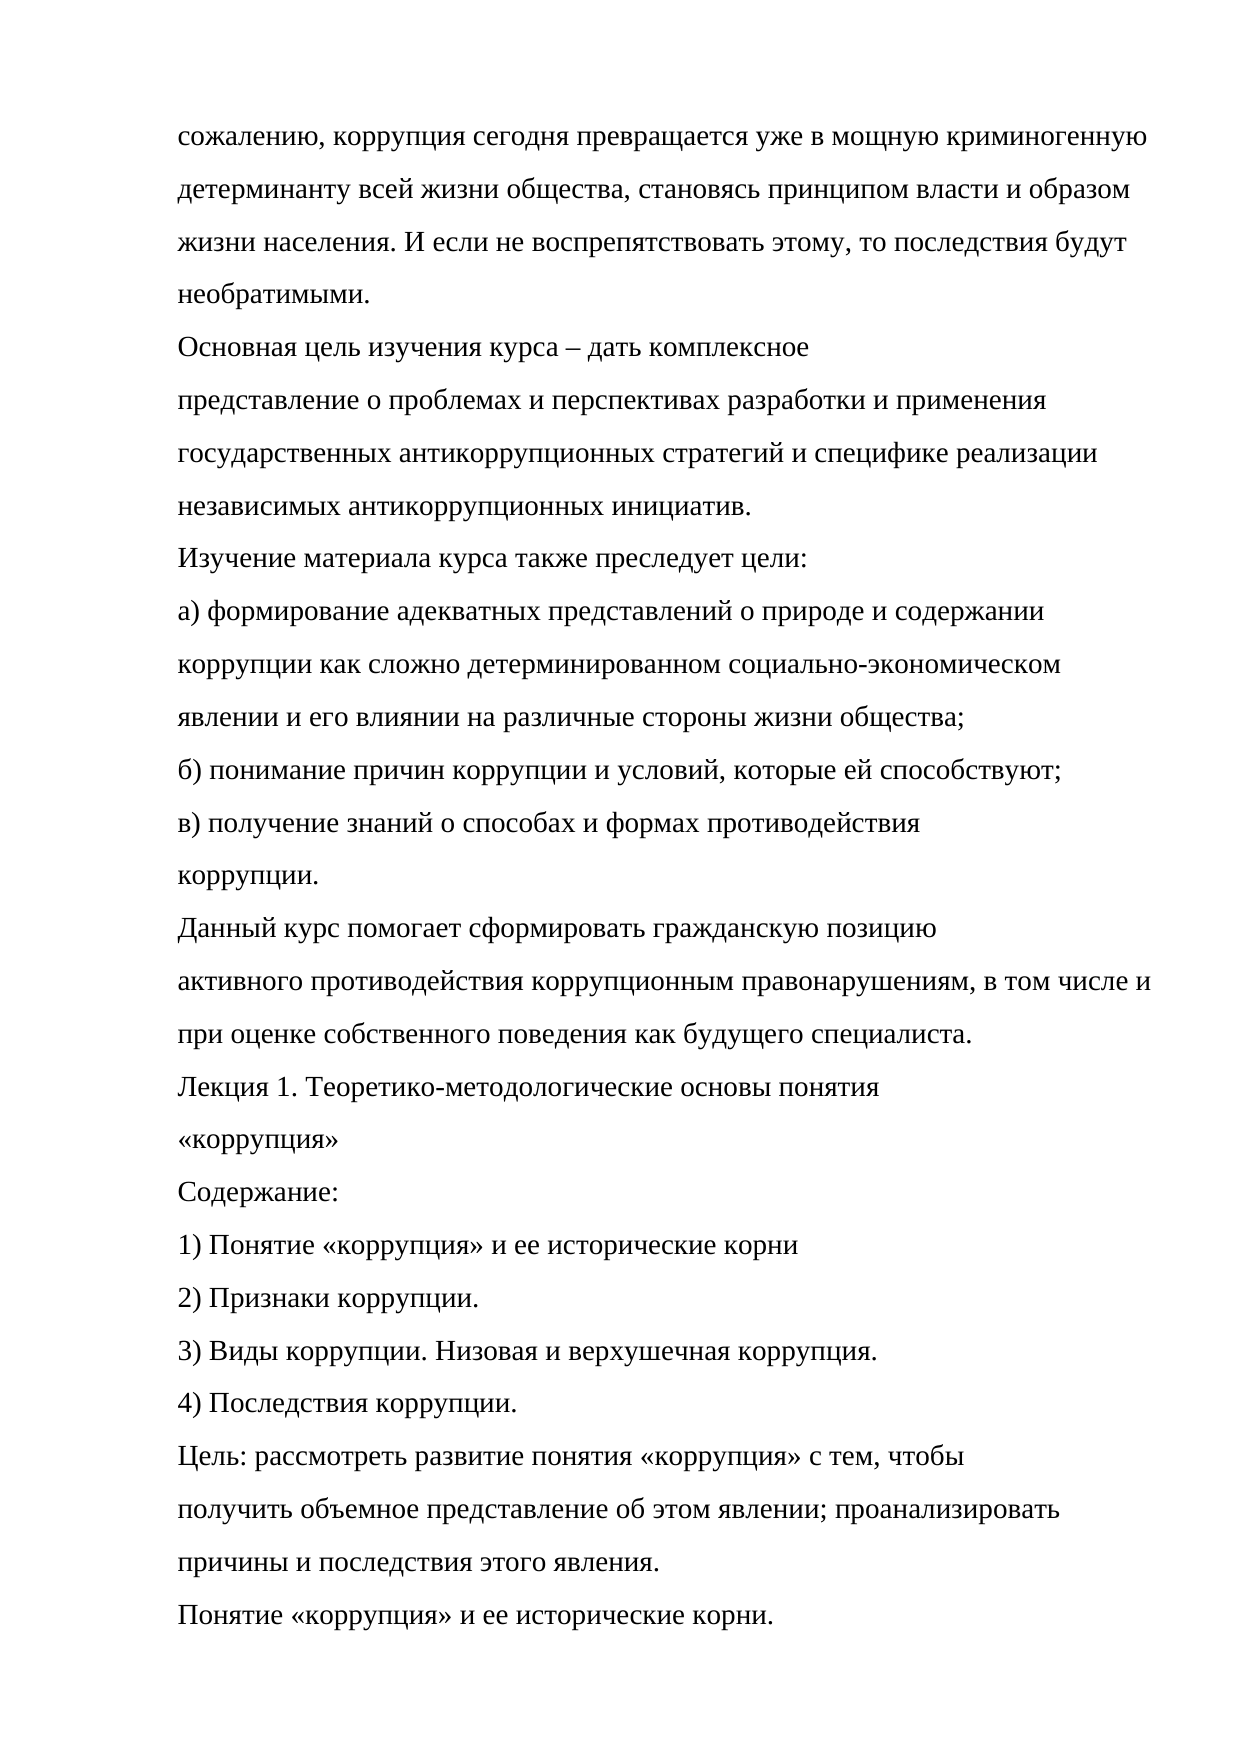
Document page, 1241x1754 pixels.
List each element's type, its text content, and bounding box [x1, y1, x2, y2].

text необратимыми. [177, 277, 1152, 310]
text Содержание: [177, 1174, 1152, 1208]
text в) получение знаний о способах и формах противодействия [177, 805, 1152, 838]
text явлении и его влиянии на различные стороны жизни общества; [177, 699, 1152, 733]
text Данный курс помогает сформировать гражданскую позицию [177, 910, 1152, 944]
text независимых антикоррупционных инициатив. [177, 488, 1152, 521]
text жизни населения. И если не воспрепятствовать этому, то последствия будут [177, 224, 1152, 257]
text 3) Виды коррупции. Низовая и верхушечная коррупция. [177, 1333, 1152, 1366]
text 4) Последствия коррупции. [177, 1386, 1152, 1419]
text причины и последствия этого явления. [177, 1544, 1152, 1578]
text коррупции. [177, 857, 1152, 891]
text представление о проблемах и перспективах разработки и применения [177, 382, 1152, 416]
text при оценке собственного поведения как будущего специалиста. [177, 1016, 1152, 1049]
text государственных антикоррупционных стратегий и специфике реализации [177, 435, 1152, 468]
text Основная цель изучения курса – дать комплексное [177, 329, 1152, 363]
text сожалению, коррупция сегодня превращается уже в мощную криминогенную [177, 118, 1152, 152]
text коррупции как сложно детерминированном социально-экономическом [177, 646, 1152, 680]
text получить объемное представление об этом явлении; проанализировать [177, 1491, 1152, 1525]
text Цель: рассмотреть развитие понятия «коррупция» с тем, чтобы [177, 1438, 1152, 1472]
text «коррупция» [177, 1122, 1152, 1155]
text 1) Понятие «коррупция» и ее исторические корни [177, 1227, 1152, 1261]
text Лекция 1. Теоретико-методологические основы понятия [177, 1069, 1152, 1102]
text Изучение материала курса также преследует цели: [177, 541, 1152, 574]
text детерминанту всей жизни общества, становясь принципом власти и образом [177, 171, 1152, 204]
text Понятие «коррупция» и ее исторические корни. [177, 1597, 1152, 1630]
text 2) Признаки коррупции. [177, 1280, 1152, 1313]
text б) понимание причин коррупции и условий, которые ей способствуют; [177, 752, 1152, 785]
text а) формирование адекватных представлений о природе и содержании [177, 593, 1152, 627]
text активного противодействия коррупционным правонарушениям, в том числе и [177, 963, 1152, 997]
